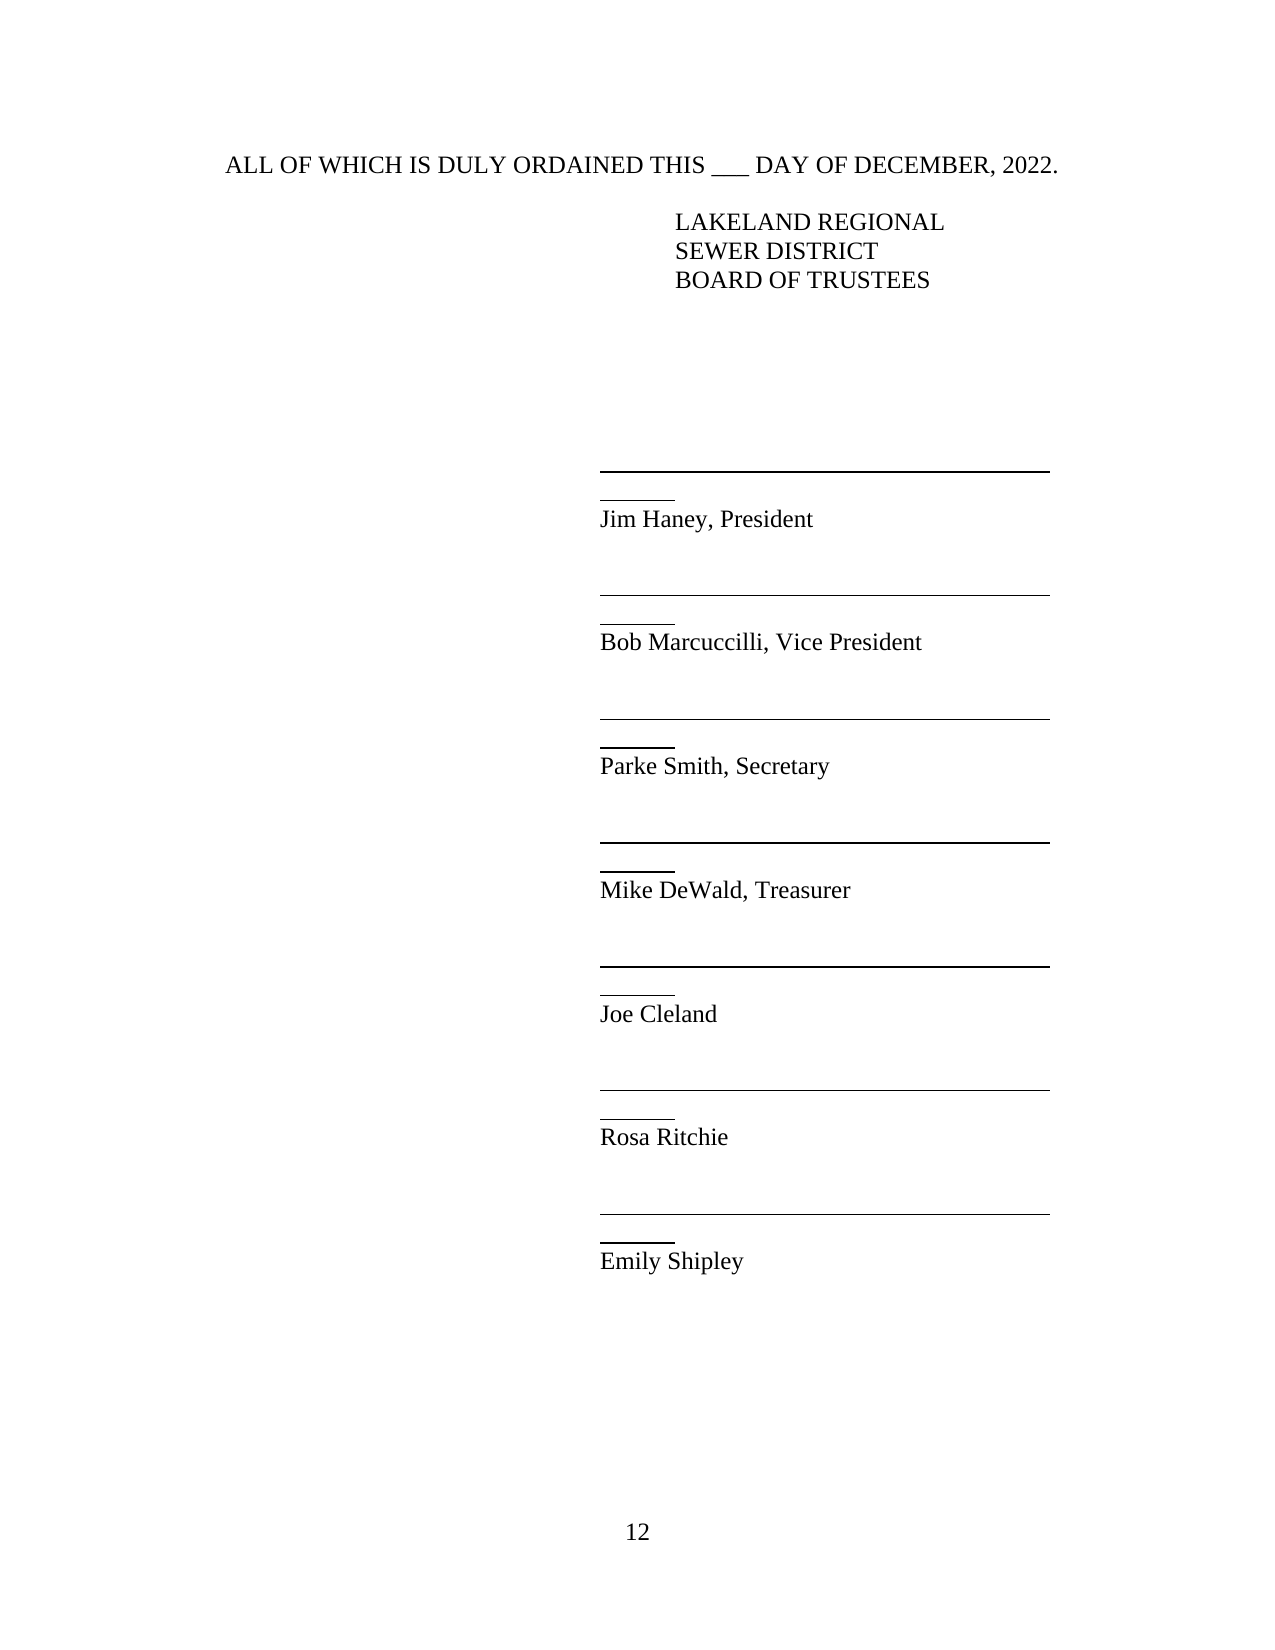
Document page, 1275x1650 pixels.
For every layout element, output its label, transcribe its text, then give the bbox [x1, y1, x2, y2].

text Parke Smith, Secretary [600, 694, 1125, 780]
text Joe Cleland [600, 941, 1125, 1027]
text Emily Shipley [600, 1189, 1125, 1275]
text SEWER DISTRICT [150, 236, 1125, 265]
text Mike DeWald, Treasurer [600, 817, 1125, 904]
text Jim Haney, President [600, 446, 1125, 532]
text Rosa Ritchie [600, 1065, 1125, 1151]
text Bob Marcuccilli, Vice President [600, 570, 1125, 656]
text BOARD OF TRUSTEES [150, 265, 1125, 294]
text LAKELAND REGIONAL [150, 207, 1125, 236]
text ALL OF WHICH IS DULY ORDAINED THIS ___ DAY OF DECEMBER, 2022. [150, 150, 1125, 179]
